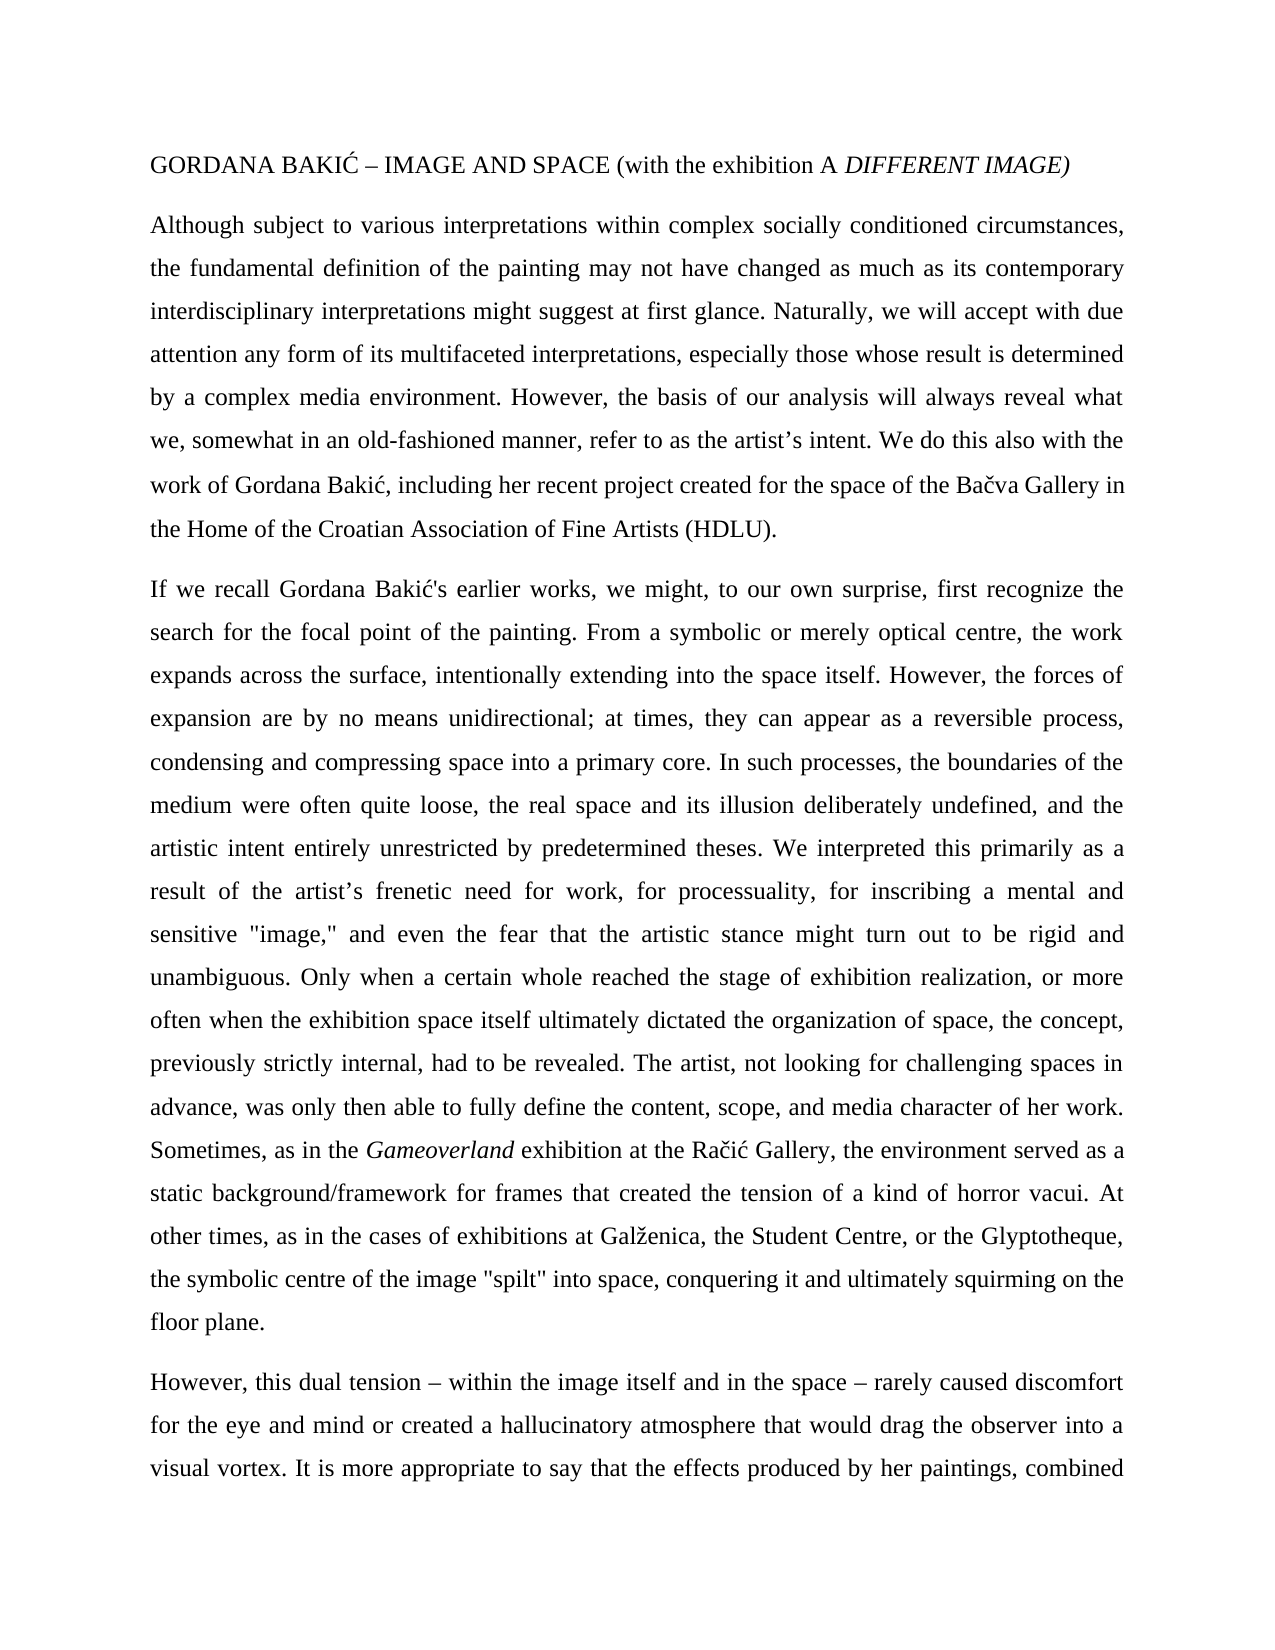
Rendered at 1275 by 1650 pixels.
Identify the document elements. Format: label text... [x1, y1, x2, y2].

text If we recall Gordana Bakić's earlier works, we might, to our own surprise, first recognize the search for the focal point of the painting. From a symbolic or merely optical centre, the work expands across the surface, intentionally extending into the space itself. However, the forces of expansion are by no means unidirectional; at times, they can appear as a reversible process, condensing and compressing space into a primary core. In such processes, the boundaries of the medium were often quite loose, the real space and its illusion deliberately undefined, and the artistic intent entirely unrestricted by predetermined theses. We interpreted this primarily as a result of the artist’s frenetic need for work, for processuality, for inscribing a mental and sensitive "image," and even the fear that the artistic stance might turn out to be rigid and unambiguous. Only when a certain whole reached the stage of exhibition realization, or more often when the exhibition space itself ultimately dictated the organization of space, the concept, previously strictly internal, had to be revealed. The artist, not looking for challenging spaces in advance, was only then able to fully define the content, scope, and media character of her work. Sometimes, as in the Gameoverland exhibition at the Račić Gallery, the environment served as a static background/framework for frames that created the tension of a kind of horror vacui. At other times, as in the cases of exhibitions at Galženica, the Student Centre, or the Glyptotheque, the symbolic centre of the image "spilt" into space, conquering it and ultimately squirming on the floor plane. [150, 574, 1125, 1336]
text Although subject to various interpretations within complex socially conditioned circumstances, the fundamental definition of the painting may not have changed as much as its contemporary interdisciplinary interpretations might suggest at first glance. Naturally, we will accept with due attention any form of its multifaceted interpretations, especially those whose result is determined by a complex media environment. However, the basis of our analysis will always reveal what we, somewhat in an old-fashioned manner, refer to as the artist’s intent. We do this also with the work of Gordana Bakić, including her recent project created for the space of the Bačva Gallery in the Home of the Croatian Association of Fine Artists (HDLU). [150, 210, 1125, 543]
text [150, 1367, 1125, 1482]
text GORDANA BAKIĆ – IMAGE AND SPACE (with the exhibition A DIFFERENT IMAGE) [150, 150, 1125, 179]
